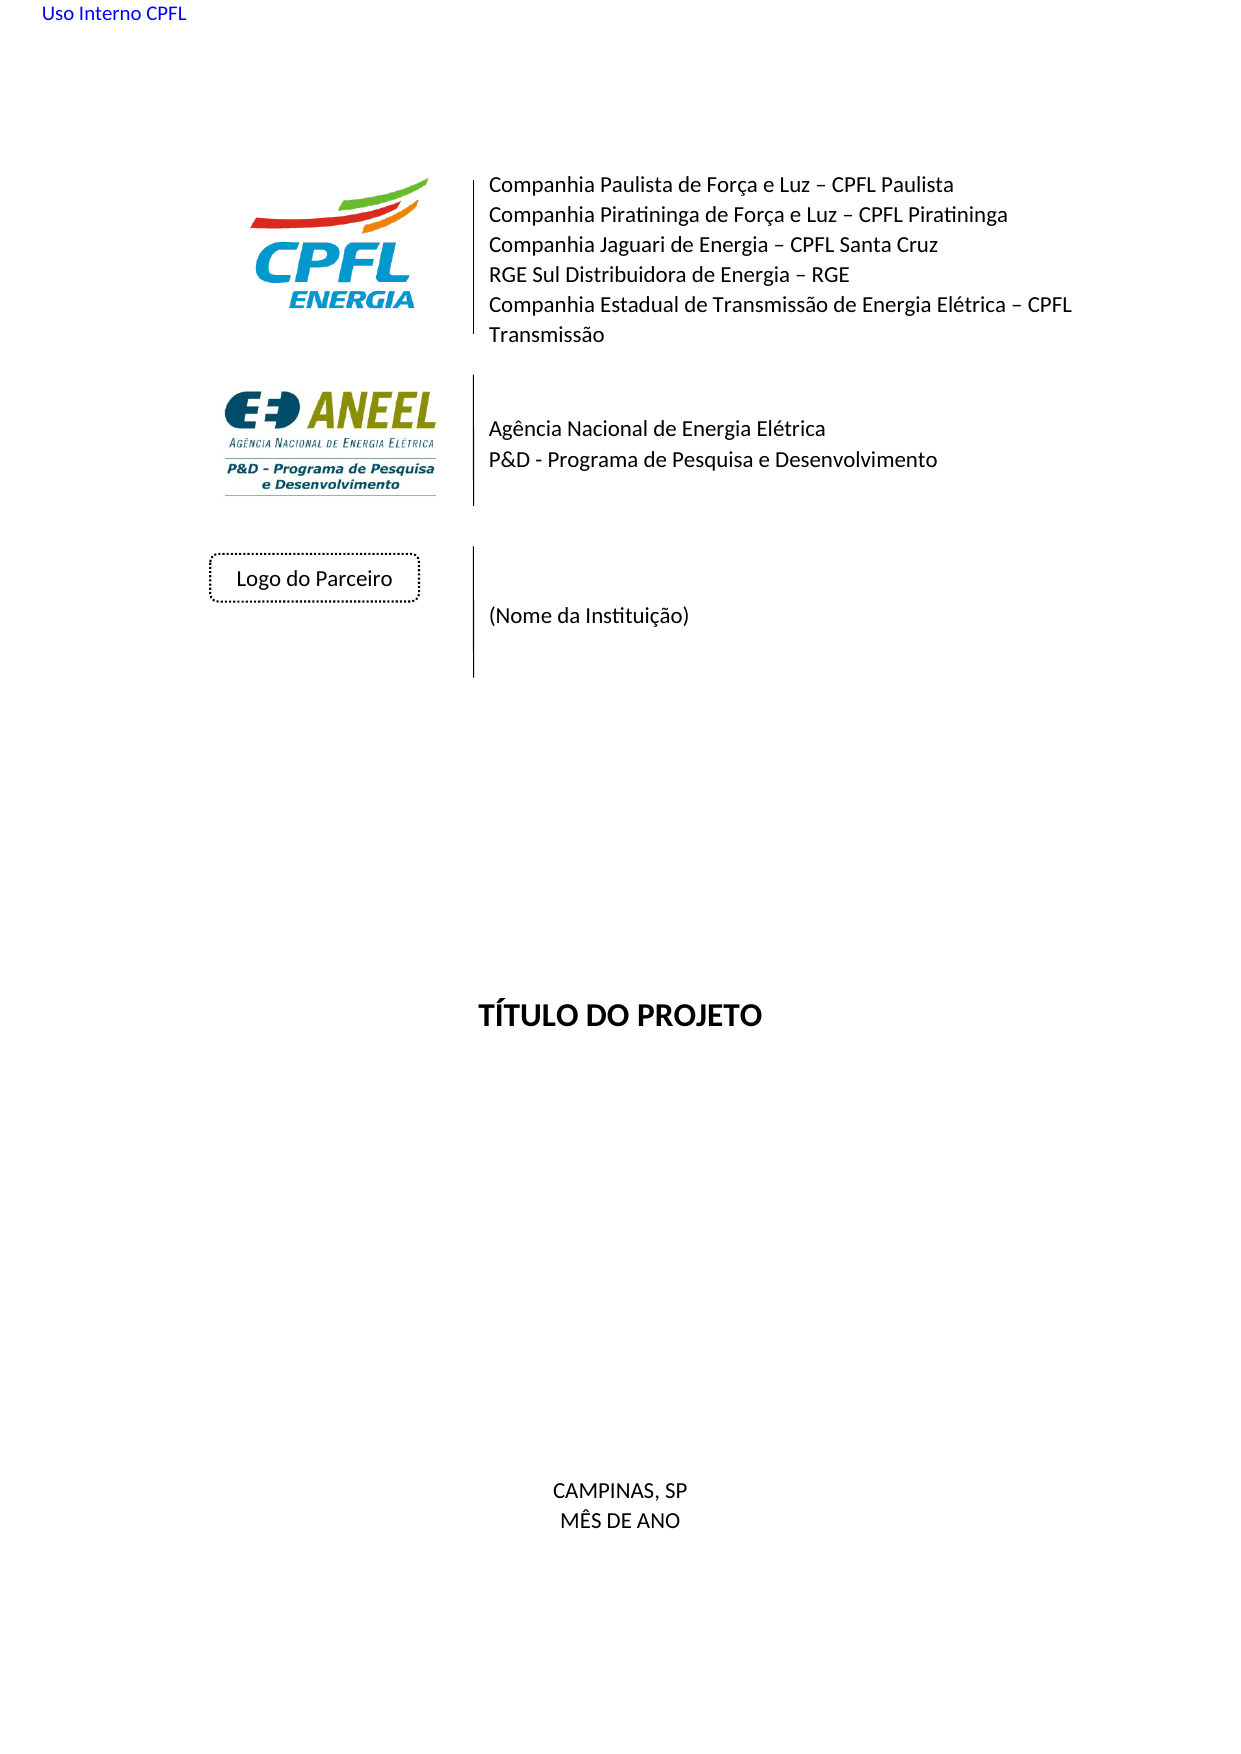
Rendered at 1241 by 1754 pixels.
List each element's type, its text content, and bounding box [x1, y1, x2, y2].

picture [241, 169, 437, 317]
picture [188, 352, 474, 530]
text CAMPINAS, SP [177, 1476, 1063, 1504]
text TÍTULO DO PROJETO [177, 994, 1063, 1034]
text MÊS DE ANO [177, 1507, 1063, 1534]
